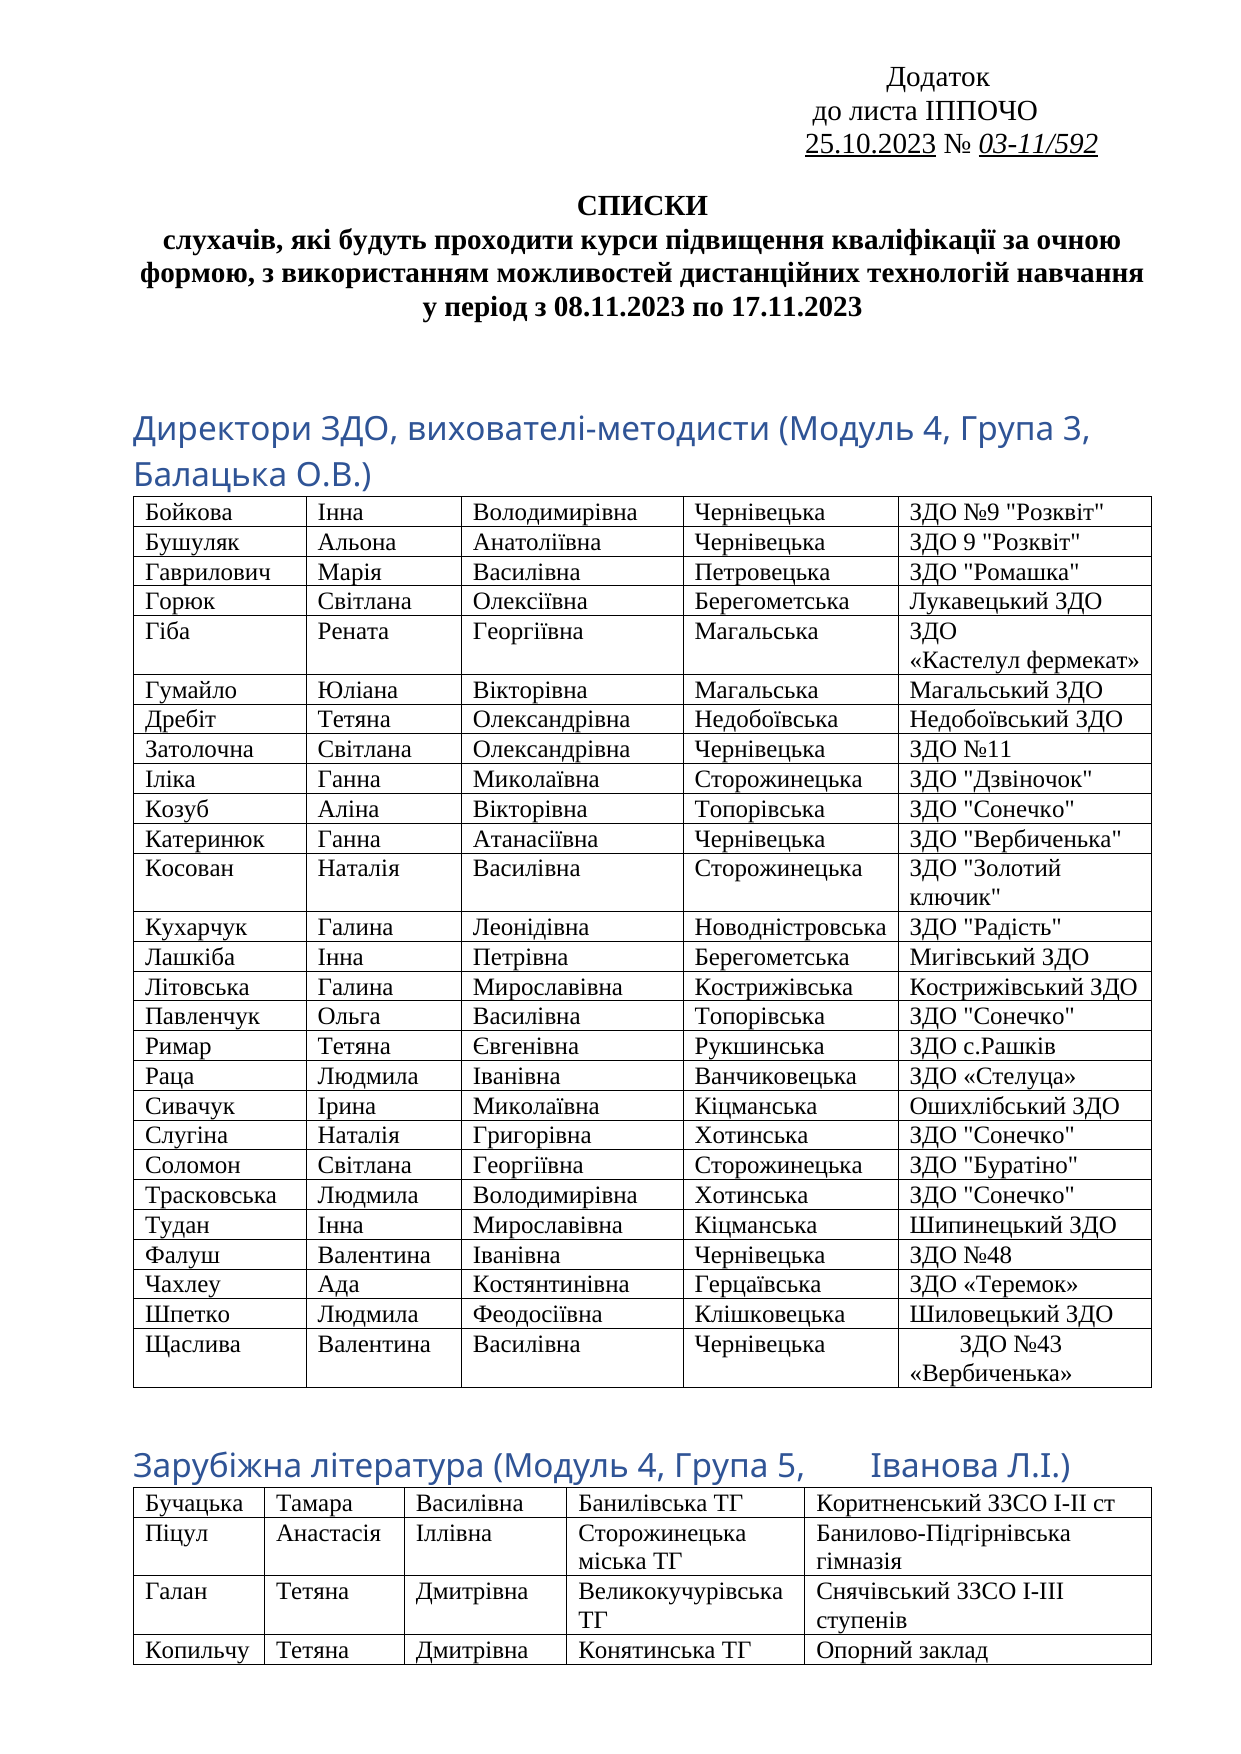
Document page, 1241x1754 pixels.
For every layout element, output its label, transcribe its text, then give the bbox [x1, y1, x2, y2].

table_cell Трасковська [134, 1180, 306, 1209]
table_cell Анастасія [265, 1518, 404, 1575]
table_cell ЗДО с.Рашків [899, 1031, 1151, 1060]
table_cell ЗДО "Дзвіночок" [899, 764, 1151, 793]
table_cell ЗДО 9 "Розквіт" [899, 527, 1151, 556]
table_cell Феодосіївна [462, 1299, 683, 1328]
table_cell Ада [307, 1270, 461, 1298]
table_cell Сторожинецька міська ТГ [567, 1518, 804, 1575]
table_cell Козуб [134, 794, 306, 823]
table_cell Римар [134, 1031, 306, 1060]
table_cell Анатоліївна [462, 527, 683, 556]
table_cell Тетяна [265, 1576, 404, 1634]
table_cell Аліна [307, 794, 461, 823]
table_cell Топорівська [684, 1001, 898, 1030]
table_cell Слугіна [134, 1121, 306, 1149]
table_cell Шпетко [134, 1299, 306, 1328]
table_cell Сторожинецька [684, 854, 898, 911]
table_cell Наталія [307, 1121, 461, 1149]
table_cell Берегометська [684, 586, 898, 615]
table_cell Василівна [462, 1001, 683, 1030]
table_cell Чернівецька [684, 734, 898, 763]
table_cell Сивачук [134, 1091, 306, 1119]
table_cell Юліана [307, 675, 461, 703]
table_cell Наталія [307, 854, 461, 911]
table_cell Мирославівна [462, 972, 683, 1000]
text СПИСКИ [133, 188, 1152, 222]
text 25.10.2023 № 03-11/592 [797, 126, 1152, 160]
table_cell Чернівецька [684, 824, 898, 852]
table_cell Галина [307, 972, 461, 1000]
text слухачів, які будуть проходити курси підвищення кваліфікації за очною формою, з використанням можливостей дистанційних технологій навчання у період з 08.11.2023 по 17.11.2023 [133, 222, 1152, 323]
table_cell Конятинська ТГ [567, 1635, 804, 1663]
table_cell Галина [307, 912, 461, 941]
table_header Бучацька [134, 1488, 264, 1517]
table_cell Дребіт [134, 705, 306, 733]
table_cell Людмила [307, 1180, 461, 1209]
table_cell Магальська [684, 675, 898, 703]
table_cell Олександрівна [462, 734, 683, 763]
table_cell Іванівна [462, 1240, 683, 1268]
table_cell Вікторівна [462, 675, 683, 703]
table_cell Горюк [134, 586, 306, 615]
table_cell Олександрівна [462, 705, 683, 733]
table_cell Альона [307, 527, 461, 556]
table_cell Снячівський ЗЗСО І-ІІІ ступенів [805, 1576, 1151, 1634]
table_cell Герцаївська [684, 1270, 898, 1298]
table_cell Георгіївна [462, 616, 683, 674]
table_cell ЗДО "Золотий ключик" [899, 854, 1151, 911]
table_cell Літовська [134, 972, 306, 1000]
table_cell Магальська [684, 616, 898, 674]
table_header Коритненський ЗЗСО І-ІІ ст [805, 1488, 1151, 1517]
table_cell Олексіївна [462, 586, 683, 615]
table_cell Топорівська [684, 794, 898, 823]
subtitle Директори ЗДО, вихователі-методисти (Модуль 4, Група 3, Балацька О.В.) [133, 405, 1152, 496]
table_cell Григорівна [462, 1121, 683, 1149]
table_cell Ванчиковецька [684, 1061, 898, 1090]
table_cell Чахлеу [134, 1270, 306, 1298]
table_cell Вікторівна [462, 794, 683, 823]
table_cell Рената [307, 616, 461, 674]
table_cell Гаврилович [134, 557, 306, 585]
table_cell ЗДО «Кастелул фермекат» [899, 616, 1151, 674]
table_cell ЗДО "Буратіно" [899, 1150, 1151, 1179]
table_cell Мигівський ЗДО [899, 942, 1151, 971]
table_cell Іллівна [405, 1518, 566, 1575]
table_cell Леонідівна [462, 912, 683, 941]
table_header ЗДО №9 "Розквіт" [899, 497, 1151, 526]
table_cell Берегометська [684, 942, 898, 971]
table_header Тамара [265, 1488, 404, 1517]
table_cell Василівна [462, 854, 683, 911]
table_cell Затолочна [134, 734, 306, 763]
table_header Інна [307, 497, 461, 526]
table_cell Петровецька [684, 557, 898, 585]
table_cell Ольга [307, 1001, 461, 1030]
table_cell Кіцманська [684, 1091, 898, 1119]
table_header Чернівецька [684, 497, 898, 526]
table_cell Піцул [134, 1518, 264, 1575]
table_cell Чернівецька [684, 1329, 898, 1387]
table_cell Євгенівна [462, 1031, 683, 1060]
table_cell Мирославівна [462, 1210, 683, 1239]
table_cell Інна [307, 942, 461, 971]
table_cell Тудан [134, 1210, 306, 1239]
table_cell ЗДО "Сонечко" [899, 1121, 1151, 1149]
table_cell Миколаївна [462, 1091, 683, 1119]
table_cell ЗДО "Сонечко" [899, 1180, 1151, 1209]
table_cell Банилово-Підгірнівська гімназія [805, 1518, 1151, 1575]
table_cell ЗДО №48 [899, 1240, 1151, 1268]
table_header Банилівська ТГ [567, 1488, 804, 1517]
table_cell Миколаївна [462, 764, 683, 793]
table_cell Великокучурівська ТГ [567, 1576, 804, 1634]
table_cell Галан [134, 1576, 264, 1634]
table_cell Магальський ЗДО [899, 675, 1151, 703]
table_cell Чернівецька [684, 1240, 898, 1268]
table_cell Бушуляк [134, 527, 306, 556]
table_cell Костянтинівна [462, 1270, 683, 1298]
table_cell Володимирівна [462, 1180, 683, 1209]
table_cell Фалуш [134, 1240, 306, 1268]
table_cell Лукавецький ЗДО [899, 586, 1151, 615]
table_cell Кіцманська [684, 1210, 898, 1239]
table_cell ЗДО "Сонечко" [899, 1001, 1151, 1030]
table_header Василівна [405, 1488, 566, 1517]
table_header Володимирівна [462, 497, 683, 526]
table_cell ЗДО №11 [899, 734, 1151, 763]
table_cell Гіба [134, 616, 306, 674]
table_cell Копильчук [134, 1635, 264, 1663]
table_cell Петрівна [462, 942, 683, 971]
table_cell ЗДО «Теремок» [899, 1270, 1151, 1298]
table_cell Павленчук [134, 1001, 306, 1030]
table_cell Ганна [307, 824, 461, 852]
table_header Бойкова [134, 497, 306, 526]
table_cell Іванівна [462, 1061, 683, 1090]
subtitle Зарубіжна література (Модуль 4, Група 5, Іванова Л.І.) [133, 1441, 1152, 1487]
table_cell ЗДО "Ромашка" [899, 557, 1151, 585]
table_cell Гумайло [134, 675, 306, 703]
table_cell Лашкіба [134, 942, 306, 971]
table_cell Клішковецька [684, 1299, 898, 1328]
table_cell Кострижівська [684, 972, 898, 1000]
table_cell Соломон [134, 1150, 306, 1179]
table_cell Іліка [134, 764, 306, 793]
table_cell Валентина [307, 1329, 461, 1387]
table_cell Недобоївська [684, 705, 898, 733]
table_cell Георгіївна [462, 1150, 683, 1179]
text до листа ІППОЧО [177, 93, 1152, 126]
table_cell Василівна [462, 557, 683, 585]
table_cell Атанасіївна [462, 824, 683, 852]
table_cell Марія [307, 557, 461, 585]
table_cell Ганна [307, 764, 461, 793]
table_cell ЗДО "Сонечко" [899, 794, 1151, 823]
table_cell Дмитрівна [405, 1576, 566, 1634]
table_cell Тетяна [307, 705, 461, 733]
table_cell Шипинецький ЗДО [899, 1210, 1151, 1239]
table_cell Світлана [307, 1150, 461, 1179]
table_cell Ірина [307, 1091, 461, 1119]
table_cell Дмитрівна [405, 1635, 566, 1663]
table_cell Чернівецька [684, 527, 898, 556]
table_cell Сторожинецька [684, 764, 898, 793]
table_cell Рукшинська [684, 1031, 898, 1060]
table_cell Світлана [307, 734, 461, 763]
table_cell Хотинська [684, 1121, 898, 1149]
table_cell Тетяна [307, 1031, 461, 1060]
table_cell Кухарчук [134, 912, 306, 941]
table_cell Катеринюк [134, 824, 306, 852]
table_cell Тетяна [265, 1635, 404, 1663]
table_cell Людмила [307, 1061, 461, 1090]
table_cell Кострижівський ЗДО [899, 972, 1151, 1000]
table_cell Валентина [307, 1240, 461, 1268]
table_cell Недобоївський ЗДО [899, 705, 1151, 733]
table_cell Раца [134, 1061, 306, 1090]
table_cell Людмила [307, 1299, 461, 1328]
table_cell Щаслива [134, 1329, 306, 1387]
text Додаток [886, 59, 1152, 93]
table_cell ЗДО «Стелуца» [899, 1061, 1151, 1090]
table_cell ЗДО №43 «Вербиченька» [899, 1329, 1151, 1387]
table_cell Сторожинецька [684, 1150, 898, 1179]
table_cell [805, 1635, 1151, 1663]
table_cell Косован [134, 854, 306, 911]
table_cell Ошихлібський ЗДО [899, 1091, 1151, 1119]
table_cell ЗДО "Вербиченька" [899, 824, 1151, 852]
table_cell Василівна [462, 1329, 683, 1387]
table_cell Інна [307, 1210, 461, 1239]
table_cell Новодністровська [684, 912, 898, 941]
table_cell Хотинська [684, 1180, 898, 1209]
table_cell ЗДО "Радість" [899, 912, 1151, 941]
table_cell Шиловецький ЗДО [899, 1299, 1151, 1328]
table_cell Світлана [307, 586, 461, 615]
